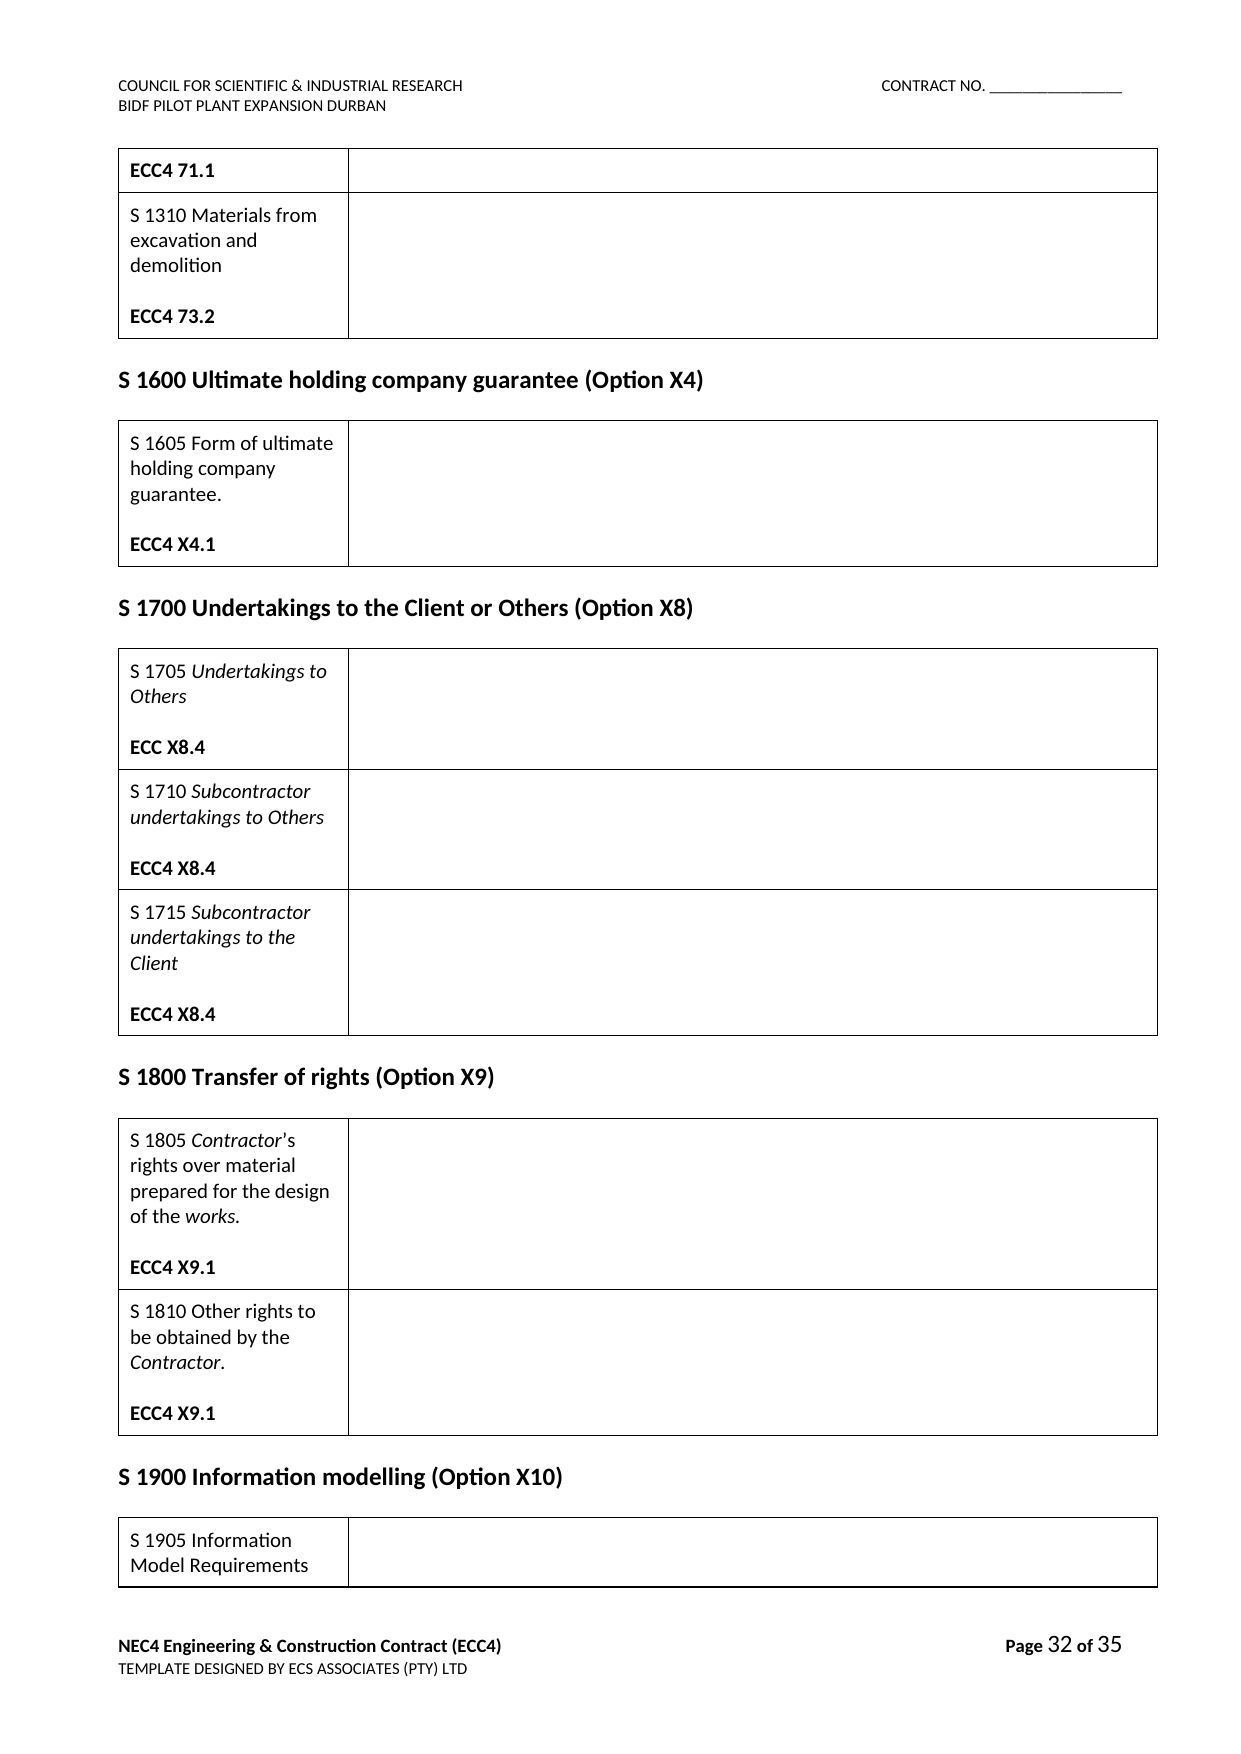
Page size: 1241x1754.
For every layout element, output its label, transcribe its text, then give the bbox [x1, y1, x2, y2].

table_header [349, 1518, 1157, 1586]
subtitle S 1800 Transfer of rights (Option X9) [118, 1061, 1122, 1092]
table_cell [349, 770, 1157, 889]
table_header S 1805 Contractor’s rights over material prepared for the design of the works. ECC4 X9.1 [119, 1119, 348, 1289]
table_header [349, 1119, 1157, 1289]
table_header S 1705 Undertakings to Others ECC X8.4 [119, 649, 348, 769]
subtitle S 1700 Undertakings to the Client or Others (Option X8) [118, 592, 1122, 623]
table_cell [349, 890, 1157, 1035]
table_cell [349, 1290, 1157, 1434]
table_header [349, 421, 1157, 566]
table_header [349, 149, 1157, 192]
table_header [349, 649, 1157, 769]
table_cell S 1310 Materials from excavation and demolition ECC4 73.2 [119, 193, 348, 338]
subtitle S 1900 Information modelling (Option X10) [118, 1461, 1122, 1491]
table_cell S 1715 Subcontractor undertakings to the Client ECC4 X8.4 [119, 890, 348, 1035]
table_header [119, 149, 348, 192]
table_header S 1605 Form of ultimate holding company guarantee. ECC4 X4.1 [119, 421, 348, 566]
subtitle S 1600 Ultimate holding company guarantee (Option X4) [118, 364, 1122, 395]
table_cell [349, 193, 1157, 338]
table_cell S 1810 Other rights to be obtained by the Contractor. ECC4 X9.1 [119, 1290, 348, 1434]
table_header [119, 1518, 348, 1586]
table_cell S 1710 Subcontractor undertakings to Others ECC4 X8.4 [119, 770, 348, 889]
